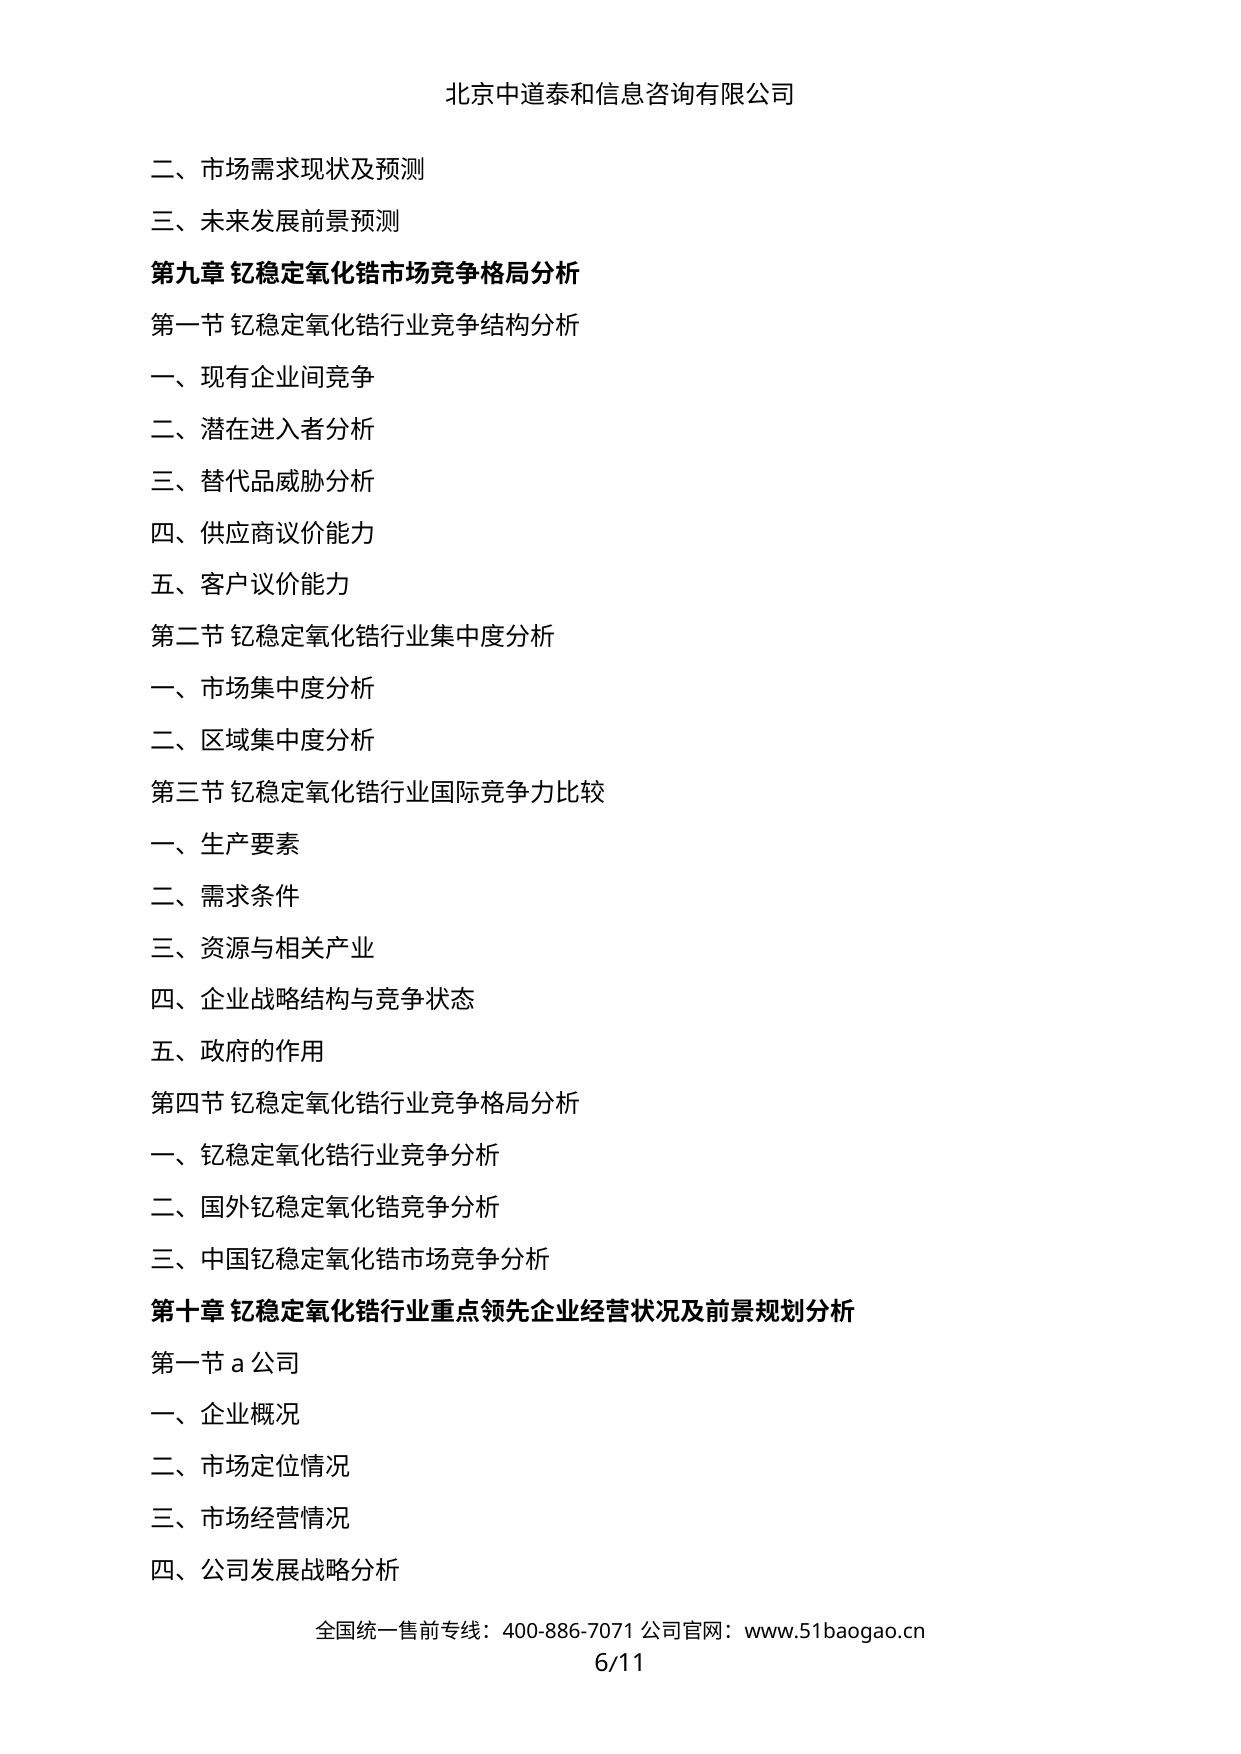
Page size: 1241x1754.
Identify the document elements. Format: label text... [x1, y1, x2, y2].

text 四、供应商议价能力 [150, 513, 1090, 549]
text 一、钇稳定氧化锆行业竞争分析 [150, 1136, 1090, 1172]
text 第四节 钇稳定氧化锆行业竞争格局分析 [150, 1084, 1090, 1120]
text 第二节 钇稳定氧化锆行业集中度分析 [150, 617, 1090, 653]
text 二、市场定位情况 [150, 1447, 1090, 1483]
text 二、潜在进入者分析 [150, 409, 1090, 446]
text 四、企业战略结构与竞争状态 [150, 980, 1090, 1016]
text 一、企业概况 [150, 1395, 1090, 1431]
text 一、现有企业间竞争 [150, 357, 1090, 394]
text 五、客户议价能力 [150, 565, 1090, 601]
text 一、生产要素 [150, 824, 1090, 861]
text 四、公司发展战略分析 [150, 1551, 1090, 1587]
text 第三节 钇稳定氧化锆行业国际竞争力比较 [150, 772, 1090, 809]
text 一、市场集中度分析 [150, 669, 1090, 705]
text 三、市场经营情况 [150, 1499, 1090, 1535]
text 第一节 钇稳定氧化锆行业竞争结构分析 [150, 306, 1090, 342]
text 二、市场需求现状及预测 [150, 150, 1090, 186]
text 二、需求条件 [150, 876, 1090, 912]
text 三、资源与相关产业 [150, 928, 1090, 964]
text 三、中国钇稳定氧化锆市场竞争分析 [150, 1239, 1090, 1276]
text 第十章 钇稳定氧化锆行业重点领先企业经营状况及前景规划分析 [150, 1291, 1090, 1327]
text 二、国外钇稳定氧化锆竞争分析 [150, 1187, 1090, 1224]
text 第九章 钇稳定氧化锆市场竞争格局分析 [150, 254, 1090, 290]
text 二、区域集中度分析 [150, 721, 1090, 757]
text 三、未来发展前景预测 [150, 202, 1090, 238]
text 第一节 a公司 [150, 1343, 1090, 1379]
text 三、替代品威胁分析 [150, 461, 1090, 497]
text 五、政府的作用 [150, 1032, 1090, 1068]
